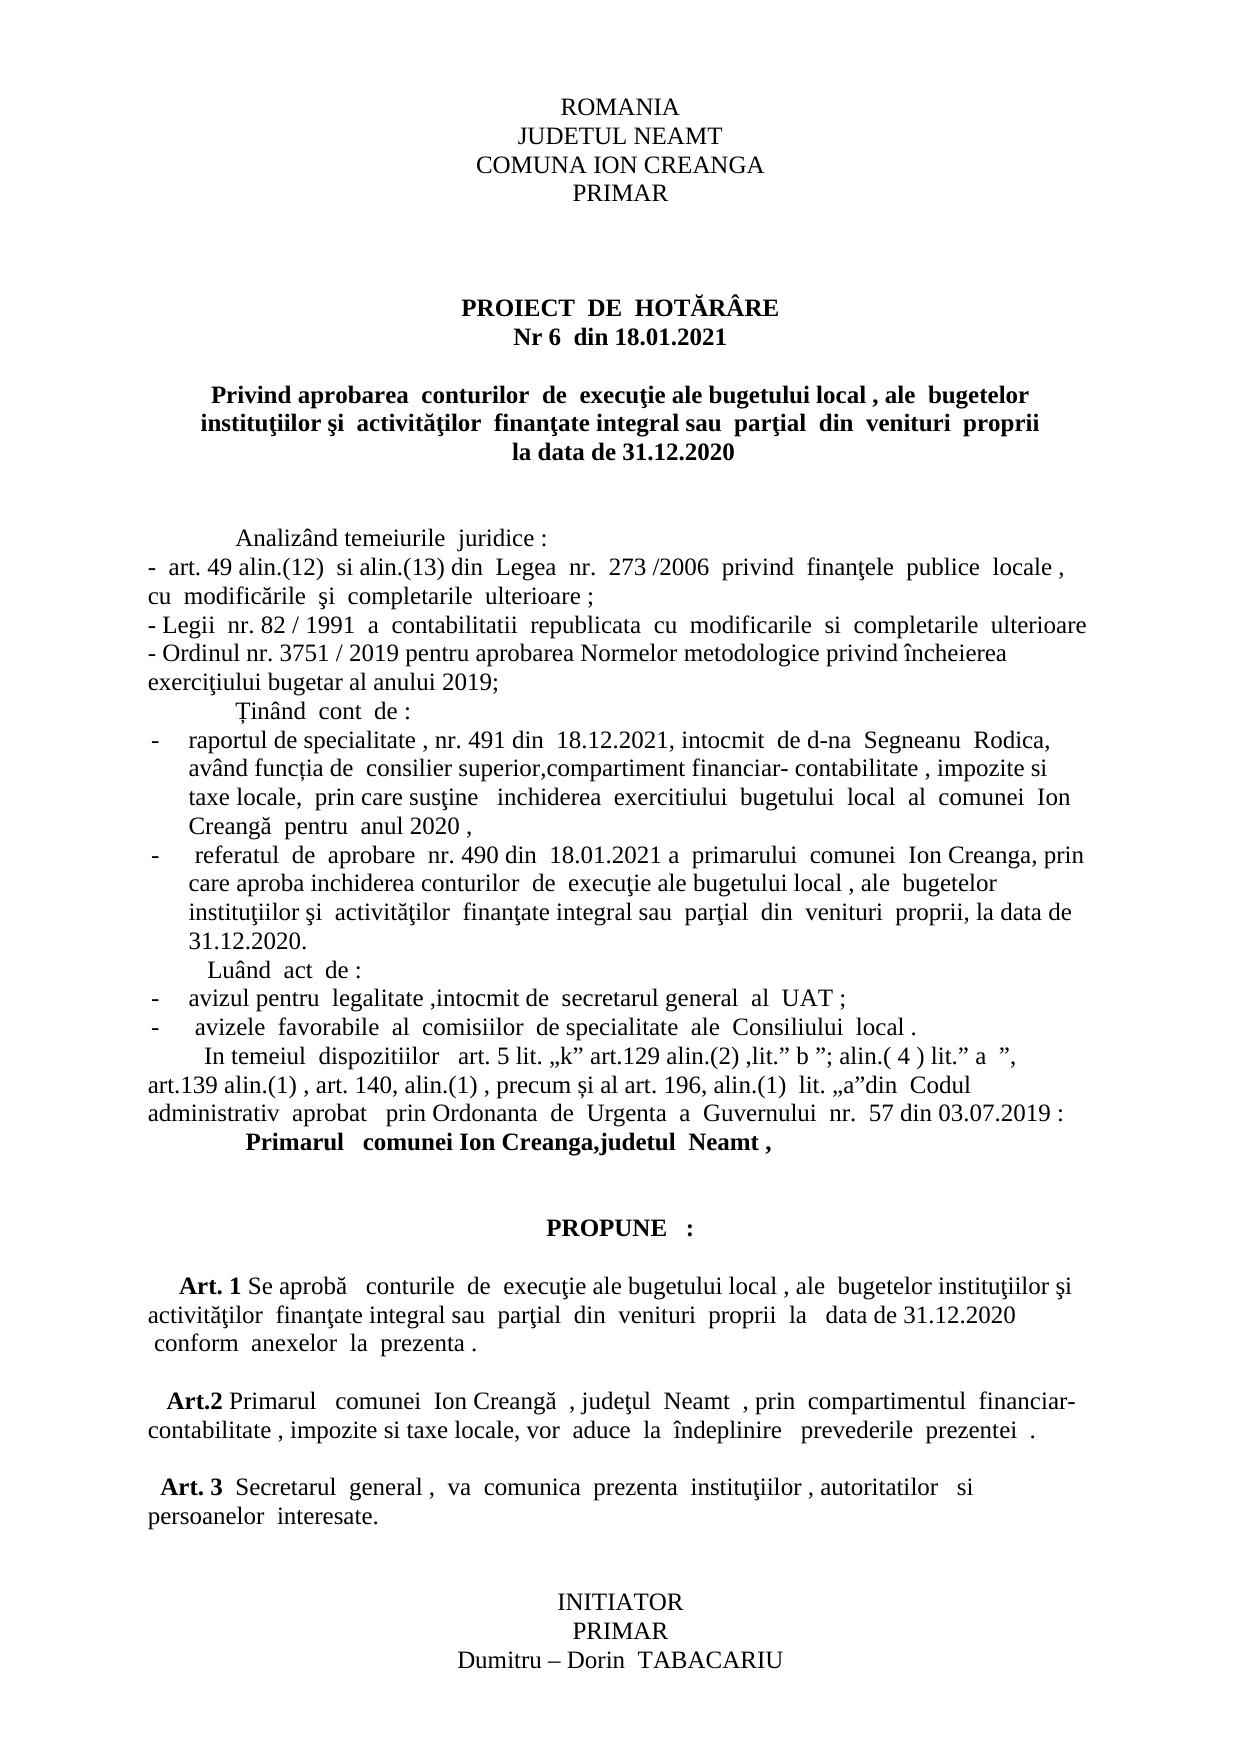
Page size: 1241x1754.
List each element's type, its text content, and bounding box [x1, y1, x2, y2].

text PROPUNE : [148, 1213, 1093, 1242]
text Primarul comunei Ion Creanga,judetul Neamt , [133, 1127, 1157, 1156]
text PRIMAR [148, 1616, 1093, 1645]
text Art. 3 Secretarul general , va comunica prezenta instituţiilor , autoritatilor si persoanelor interesate. [148, 1472, 1093, 1530]
text Nr 6 din 18.01.2021 [148, 322, 1093, 351]
text Privind aprobarea conturilor de execuţie ale bugetului local , ale bugetelor instituţiilor şi activităţilor finanţate integral sau parţial din venituri proprii [148, 380, 1093, 437]
text Analizând temeiurile juridice : [148, 523, 1093, 552]
text Luând act de : [188, 955, 1093, 983]
text INITIATOR [148, 1587, 1093, 1616]
text In temeiul dispozitiilor art. 5 lit. „k” art.129 alin.(2) ,lit.” b ”; alin.( 4 ) lit.” a ”, art.139 alin.(1) , art. 140, alin.(1) , precum și al art. 196, alin.(1) lit. „a”din Codul administrativ aprobat prin Ordonanta de Urgenta a Guvernului nr. 57 din 03.07.2019 : [148, 1041, 1093, 1127]
text - art. 49 alin.(12) si alin.(13) din Legea nr. 273 /2006 privind finanţele publice locale , cu modificările şi completarile ulterioare ; [148, 552, 1093, 610]
text conform anexelor la prezenta . [148, 1328, 1093, 1357]
list referatul de aprobare nr. 490 din 18.01.2021 a primarului comunei Ion Creanga, prin care aproba inchiderea conturilor de execuţie ale bugetului local , ale bugetelor instituţiilor şi activităţilor finanţate integral sau parţial din venituri proprii, la data de 31.12.2020. [151, 840, 1093, 955]
list raportul de specialitate , nr. 491 din 18.12.2021, intocmit de d-na Segneanu Rodica, având funcția de consilier superior,compartiment financiar- contabilitate , impozite si taxe locale, prin care susţine inchiderea exercitiului bugetului local al comunei Ion Creangă pentru anul 2020 , [151, 725, 1093, 840]
text JUDETUL NEAMT [148, 121, 1093, 150]
text PRIMAR [148, 178, 1093, 207]
text Ținând cont de : [148, 696, 1093, 725]
text la data de 31.12.2020 [148, 437, 1093, 466]
list avizele favorabile al comisiilor de specialitate ale Consiliului local . [151, 1012, 1093, 1041]
text COMUNA ION CREANGA [148, 150, 1093, 178]
text Art. 1 Se aprobă conturile de execuţie ale bugetului local , ale bugetelor instituţiilor şi activităţilor finanţate integral sau parţial din venituri proprii la data de 31.12.2020 [148, 1271, 1093, 1328]
list avizul pentru legalitate ,intocmit de secretarul general al UAT ; [151, 983, 1093, 1012]
text PROIECT DE HOTĂRÂRE [148, 293, 1093, 322]
text Dumitru – Dorin TABACARIU [88, 1645, 1152, 1673]
text ROMANIA [148, 92, 1093, 121]
text Art.2 Primarul comunei Ion Creangă , judeţul Neamt , prin compartimentul financiar-contabilitate , impozite si taxe locale, vor aduce la îndeplinire prevederile prezentei . [148, 1386, 1093, 1443]
text - Ordinul nr. 3751 / 2019 pentru aprobarea Normelor metodologice privind încheierea exerciţiului bugetar al anului 2019; [148, 638, 1093, 696]
text - Legii nr. 82 / 1991 a contabilitatii republicata cu modificarile si completarile ulterioare [148, 610, 1093, 638]
